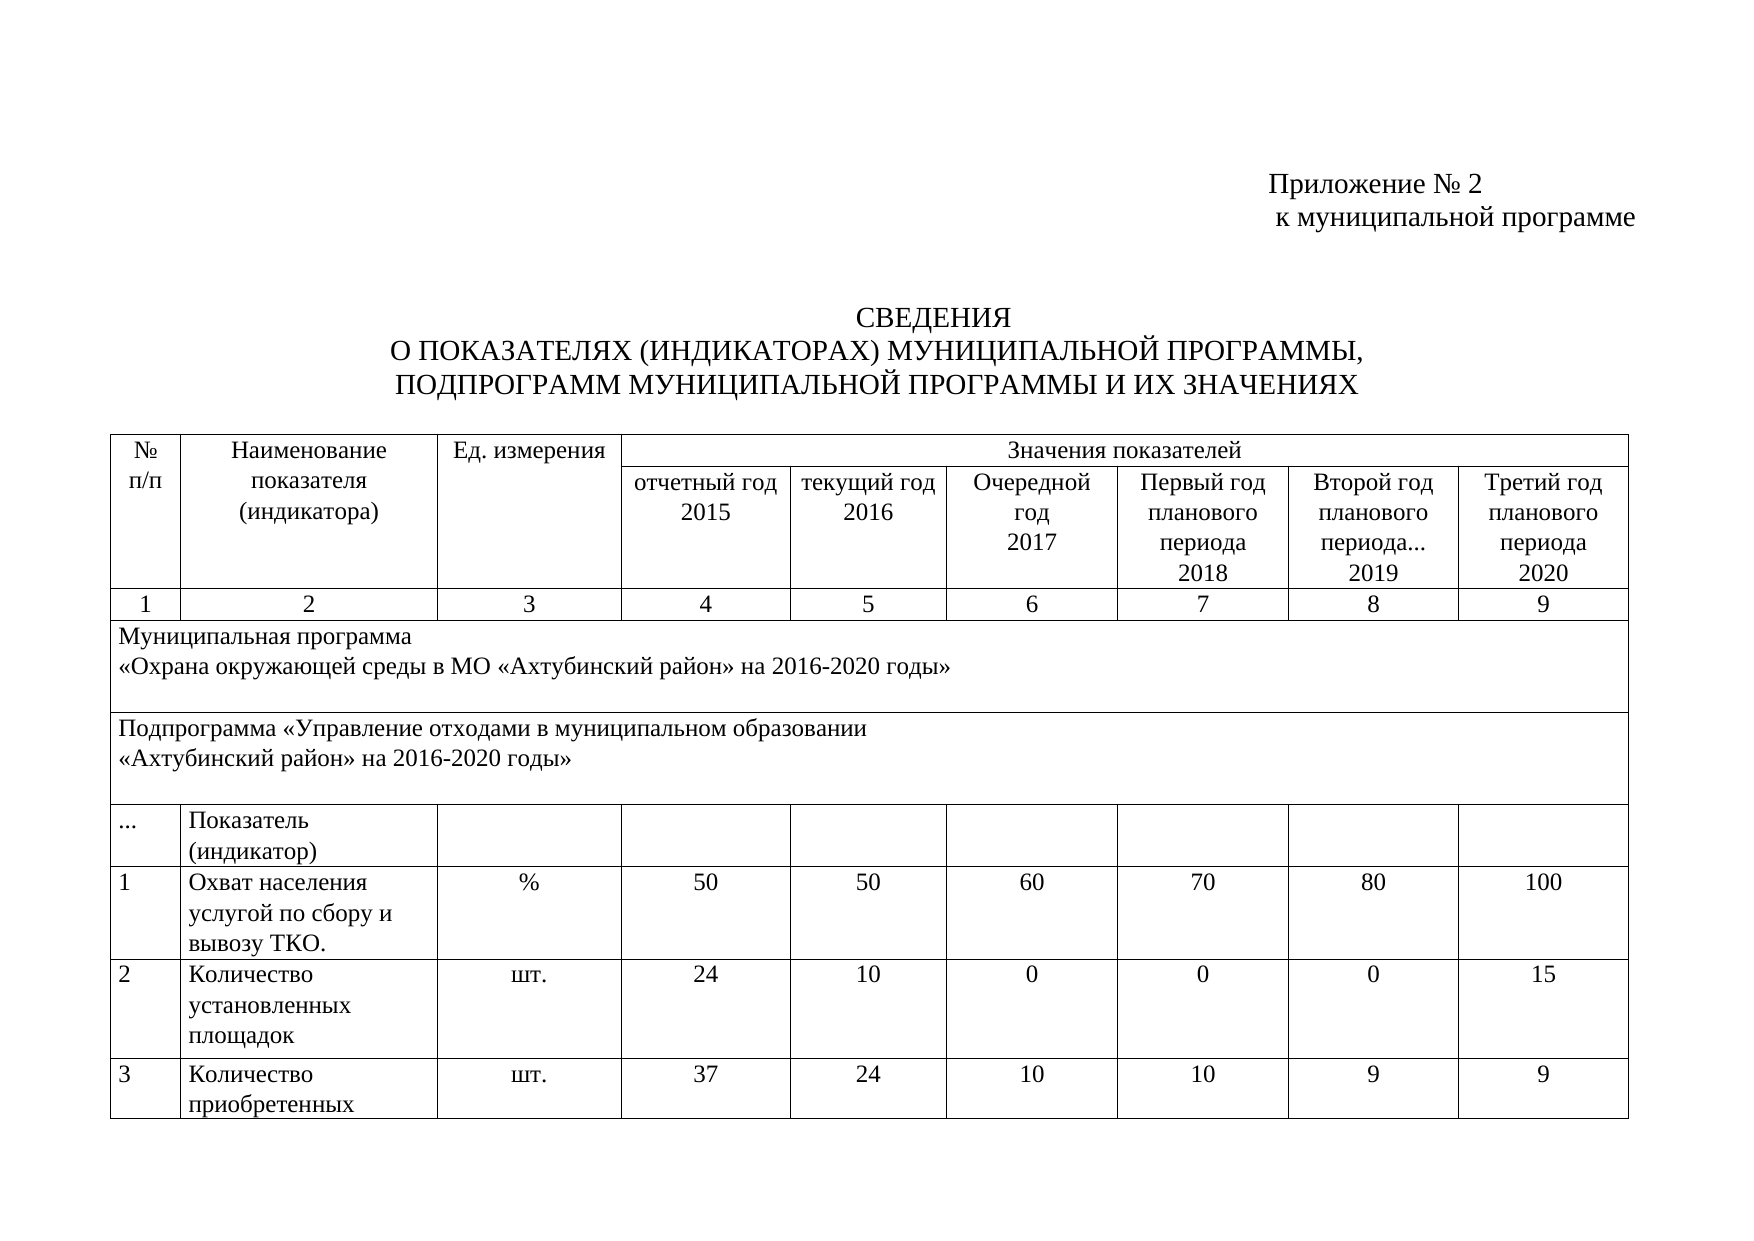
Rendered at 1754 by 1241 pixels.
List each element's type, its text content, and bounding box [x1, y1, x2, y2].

table_cell Первый год планового периода 2018 [1118, 467, 1288, 588]
table_cell 2 [111, 960, 180, 1058]
table_cell 3 [111, 1059, 180, 1118]
text ПОДПРОГРАММ МУНИЦИПАЛЬНОЙ ПРОГРАММЫ И ИХ ЗНАЧЕНИЯХ [118, 367, 1636, 401]
table_cell [947, 805, 1117, 866]
table_cell 9 [1289, 1059, 1458, 1118]
table_cell 60 [947, 867, 1117, 958]
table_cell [181, 1059, 437, 1118]
table_cell Второй год планового периода... 2019 [1289, 467, 1458, 588]
table_cell Количество установленных площадок [181, 960, 437, 1058]
table_cell шт. [438, 1059, 621, 1118]
table_cell [622, 805, 790, 866]
table_cell [1118, 805, 1288, 866]
table_cell 10 [791, 960, 946, 1058]
table_cell 15 [1459, 960, 1628, 1058]
table_cell 0 [947, 960, 1117, 1058]
table_cell Показатель (индикатор) [181, 805, 437, 866]
text О ПОКАЗАТЕЛЯХ (ИНДИКАТОРАХ) МУНИЦИПАЛЬНОЙ ПРОГРАММЫ, [118, 333, 1636, 367]
table_cell 50 [791, 867, 946, 958]
table_header Наименование показателя (индикатора) [181, 435, 437, 588]
table_cell 10 [1118, 1059, 1288, 1118]
table_cell отчетный год 2015 [622, 467, 790, 588]
table_cell 70 [1118, 867, 1288, 958]
table_cell 37 [622, 1059, 790, 1118]
table_cell 9 [1459, 1059, 1628, 1118]
table_header Значения показателей [622, 435, 1628, 466]
table_cell 24 [791, 1059, 946, 1118]
table_cell ... [111, 805, 180, 866]
table_cell 3 [438, 589, 621, 620]
table_cell шт. [438, 960, 621, 1058]
text Приложение № 2 [1224, 166, 1636, 199]
table_cell 7 [1118, 589, 1288, 620]
table_cell Очередной год 2017 [947, 467, 1117, 588]
table_cell 5 [791, 589, 946, 620]
table_cell 1 [111, 867, 180, 958]
table_cell 24 [622, 960, 790, 1058]
table_cell [791, 805, 946, 866]
table_cell текущий год 2016 [791, 467, 946, 588]
table_cell 8 [1289, 589, 1458, 620]
table_cell Муниципальная программа «Охрана окружающей среды в МО «Ахтубинский район» на 2016-2020 годы» [111, 621, 1628, 712]
table_cell 50 [622, 867, 790, 958]
table_cell 4 [622, 589, 790, 620]
table_cell Третий год планового периода 2020 [1459, 467, 1628, 588]
table_header № п/п [111, 435, 180, 588]
table_cell % [438, 867, 621, 958]
text СВЕДЕНИЯ [856, 300, 1636, 333]
table_cell [1459, 805, 1628, 866]
table_cell [1289, 805, 1458, 866]
table_cell 10 [947, 1059, 1117, 1118]
table_cell [438, 805, 621, 866]
table_cell 2 [181, 589, 437, 620]
table_header Ед. измерения [438, 435, 621, 588]
table_cell 0 [1289, 960, 1458, 1058]
table_cell Охват населения услугой по сбору и вывозу ТКО. [181, 867, 437, 958]
table_cell Подпрограмма «Управление отходами в муниципальном образовании «Ахтубинский район» на 2016-2020 годы» [111, 713, 1628, 804]
table_cell 9 [1459, 589, 1628, 620]
table_cell 80 [1289, 867, 1458, 958]
text к муниципальной программе [118, 199, 1636, 233]
table_cell 0 [1118, 960, 1288, 1058]
table_cell 100 [1459, 867, 1628, 958]
table_cell 1 [111, 589, 180, 620]
table_cell 6 [947, 589, 1117, 620]
